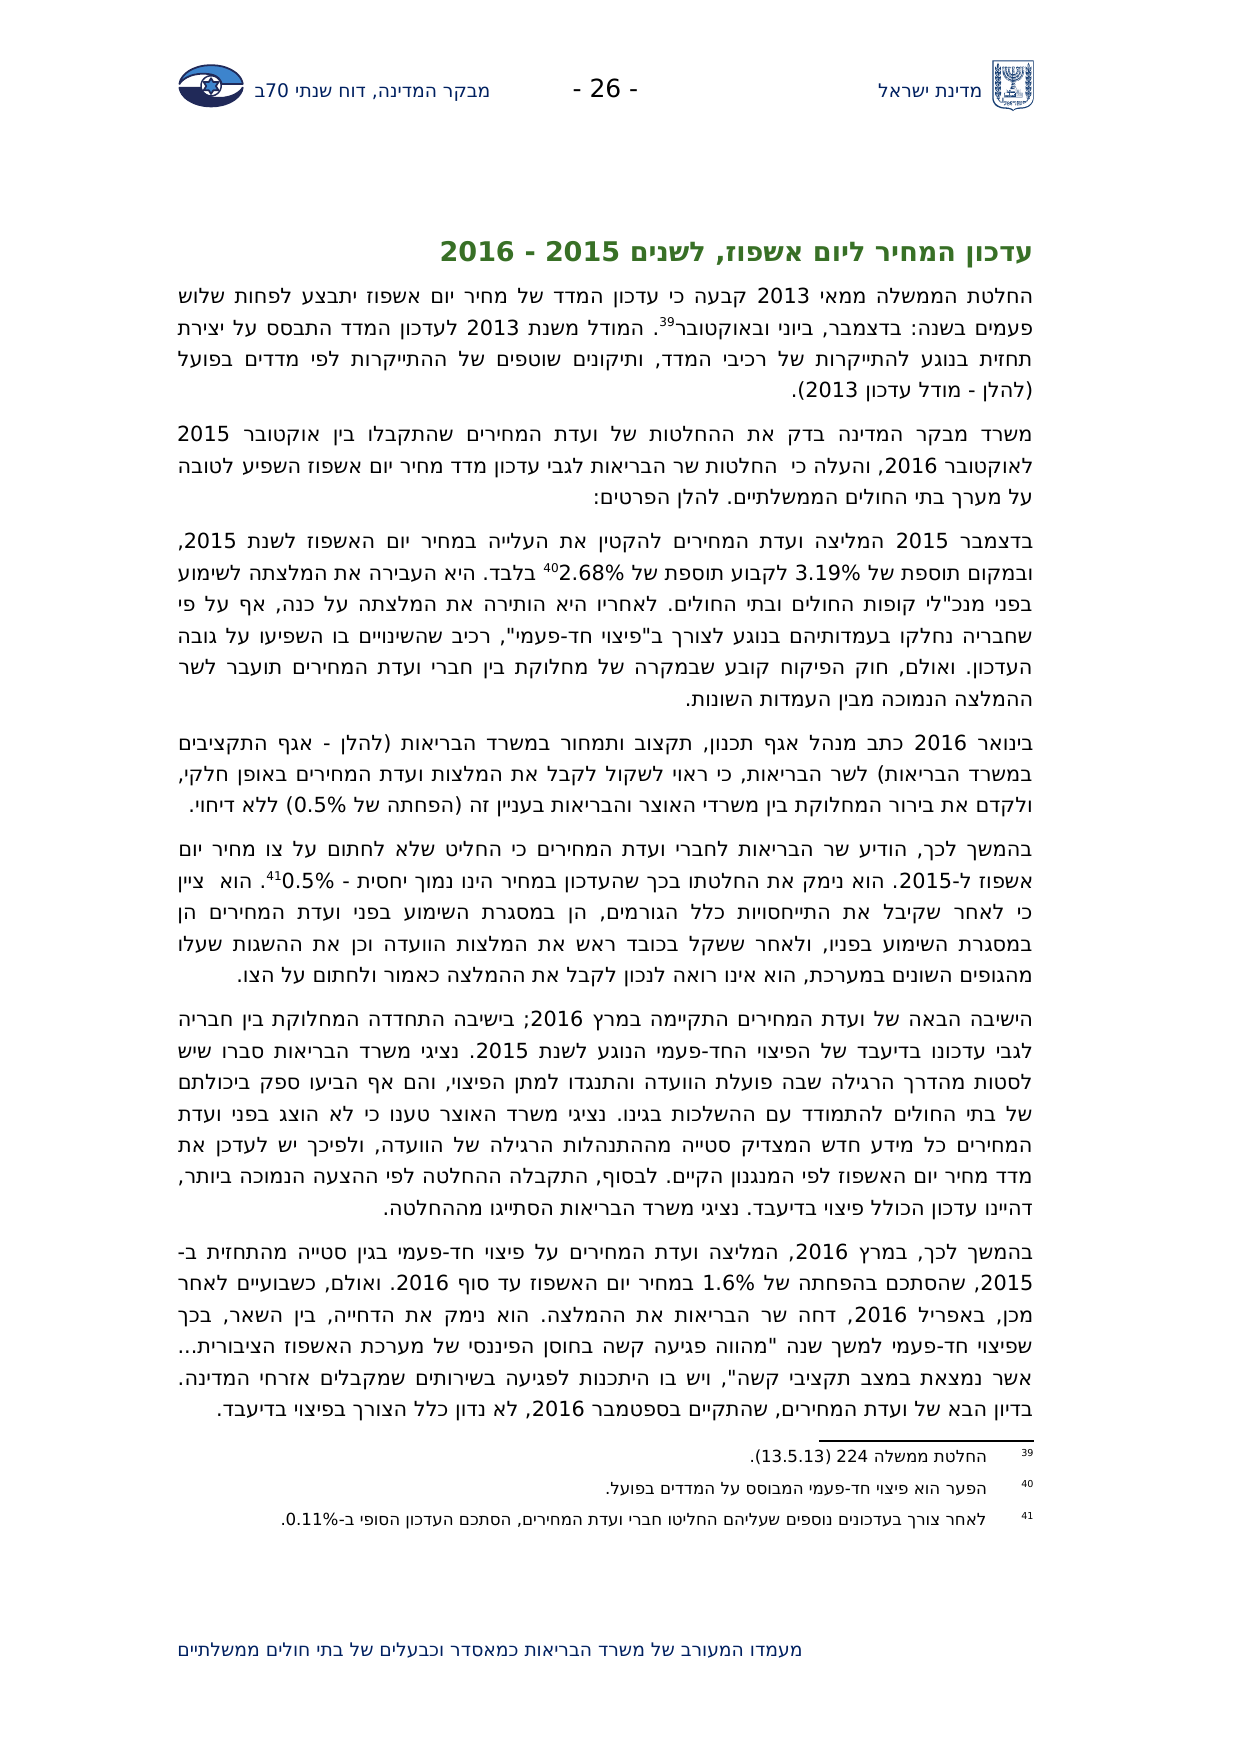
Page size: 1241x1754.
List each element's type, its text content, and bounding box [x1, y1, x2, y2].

text בדצמבר 2015 המליצה ועדת המחירים להקטין את העלייה במחיר יום האשפוז לשנת 2015, ובמקום תוספת של 3.19% לקבוע תוספת של 2.68% בלבד. היא העבירה את המלצתה לשימוע בפני מנכ"לי קופות החולים ובתי החולים. לאחריו היא הותירה את המלצתה על כנה, אף על פי שחבריה נחלקו בעמדותיהם בנוגע לצורך ב"פיצוי חד-פעמי", רכיב שהשינויים בו השפיעו על גובה העדכון. ואולם, חוק הפיקוח קובע שבמקרה של מחלוקת בין חברי ועדת המחירים תועבר לשר ההמלצה הנמוכה מבין העמדות השונות. [177, 529, 1033, 711]
text בהמשך לכך, הודיע שר הבריאות לחברי ועדת המחירים כי החליט שלא לחתום על צו מחיר יום אשפוז ל-2015. הוא נימק את החלטתו בכך שהעדכון במחיר הינו נמוך יחסית - 0.5%. הוא ציין כי לאחר שקיבל את התייחסויות כלל הגורמים, הן במסגרת השימוע בפני ועדת המחירים הן במסגרת השימוע בפניו, ולאחר ששקל בכובד ראש את המלצות הוועדה וכן את ההשגות שעלו מהגופים השונים במערכת, הוא אינו רואה לנכון לקבל את ההמלצה כאמור ולחתום על הצו. [177, 837, 1033, 987]
text הישיבה הבאה של ועדת המחירים התקיימה במרץ 2016; בישיבה התחדדה המחלוקת בין חבריה לגבי עדכונו בדיעבד של הפיצוי החד-פעמי הנוגע לשנת 2015. נציגי משרד הבריאות סברו שיש לסטות מהדרך הרגילה שבה פועלת הוועדה והתנגדו למתן הפיצוי, והם אף הביעו ספק ביכולתם של בתי החולים להתמודד עם ההשלכות בגינו. נציגי משרד האוצר טענו כי לא הוצג בפני ועדת המחירים כל מידע חדש המצדיק סטייה מההתנהלות הרגילה של הוועדה, ולפיכך יש לעדכן את מדד מחיר יום האשפוז לפי המנגנון הקיים. לבסוף, התקבלה ההחלטה לפי ההצעה הנמוכה ביותר, דהיינו עדכון הכולל פיצוי בדיעבד. נציגי משרד הבריאות הסתייגו מההחלטה. [177, 1007, 1033, 1220]
text משרד מבקר המדינה בדק את ההחלטות של ועדת המחירים שהתקבלו בין אוקטובר 2015 לאוקטובר 2016, והעלה כי החלטות שר הבריאות לגבי עדכון מדד מחיר יום אשפוז השפיע לטובה על מערך בתי החולים הממשלתיים. להלן הפרטים: [177, 422, 1033, 509]
text בהמשך לכך, במרץ 2016, המליצה ועדת המחירים על פיצוי חד-פעמי בגין סטייה מהתחזית ב-2015, שהסתכם בהפחתה של 1.6% במחיר יום האשפוז עד סוף 2016. ואולם, כשבועיים לאחר מכן, באפריל 2016, דחה שר הבריאות את ההמלצה. הוא נימק את הדחייה, בין השאר, בכך שפיצוי חד-פעמי למשך שנה "מהווה פגיעה קשה בחוסן הפיננסי של מערכת האשפוז הציבורית... אשר נמצאת במצב תקציבי קשה", ויש בו היתכנות לפגיעה בשירותים שמקבלים אזרחי המדינה. בדיון הבא של ועדת המחירים, שהתקיים בספטמבר 2016, לא נדון כלל הצורך בפיצוי בדיעבד. [177, 1240, 1033, 1421]
text עדכון המחיר ליום אשפוז, לשנים 2015 - 2016 [177, 236, 1033, 268]
text החלטת הממשלה ממאי 2013 קבעה כי עדכון המדד של מחיר יום אשפוז יתבצע לפחות שלוש פעמים בשנה: בדצמבר, ביוני ובאוקטובר. המודל משנת 2013 לעדכון המדד התבסס על יצירת תחזית בנוגע להתייקרות של רכיבי המדד, ותיקונים שוטפים של ההתייקרות לפי מדדים בפועל (להלן - מודל עדכון 2013). [177, 284, 1033, 403]
text בינואר 2016 כתב מנהל אגף תכנון, תקצוב ותמחור במשרד הבריאות (להלן - אגף התקציבים במשרד הבריאות) לשר הבריאות, כי ראוי לשקול לקבל את המלצות ועדת המחירים באופן חלקי, ולקדם את בירור המחלוקת בין משרדי האוצר והבריאות בעניין זה (הפחתה של 0.5%) ללא דיחוי. [177, 731, 1033, 818]
